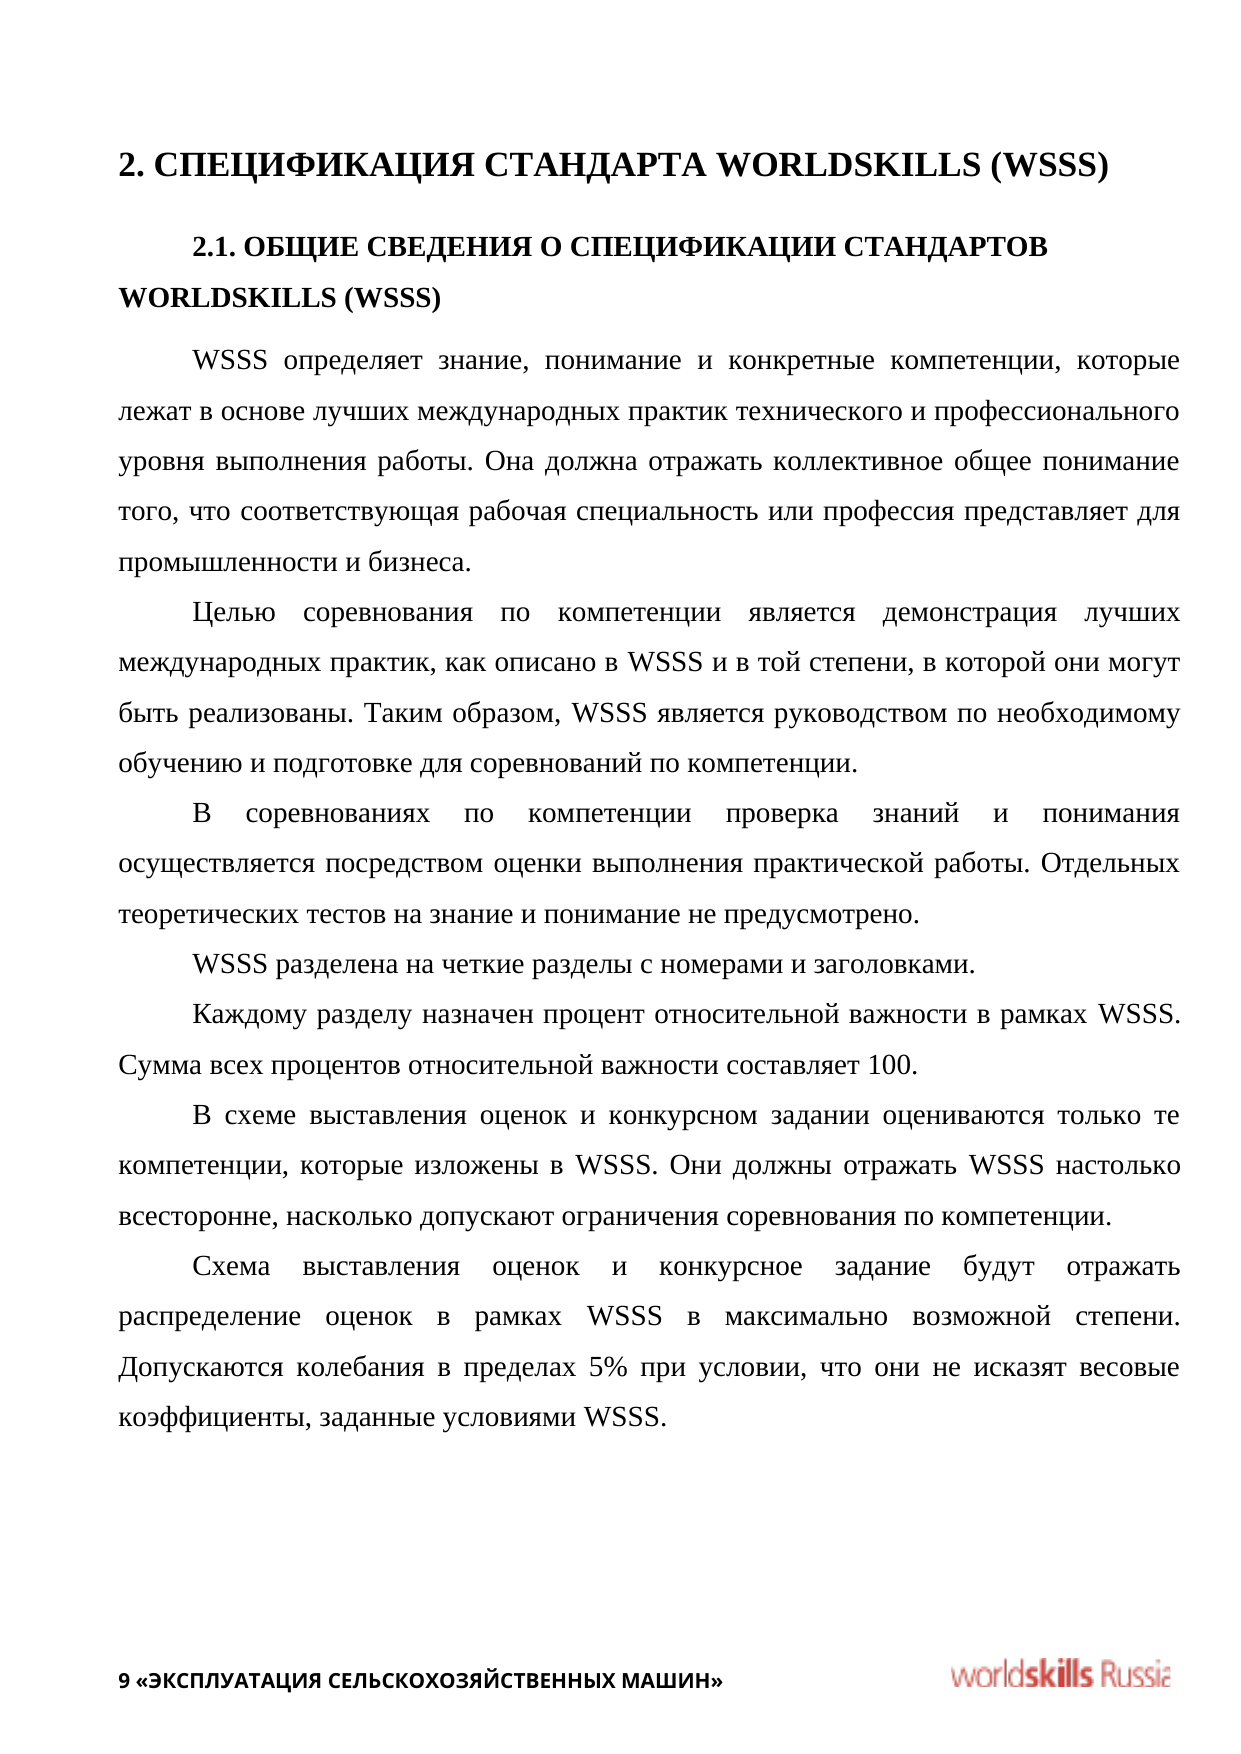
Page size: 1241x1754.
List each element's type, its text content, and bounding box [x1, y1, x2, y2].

text В схеме выставления оценок и конкурсном задании оцениваются только те компетенции, которые изложены в WSSS. Они должны отражать WSSS настолько всесторонне, насколько допускают ограничения соревнования по компетенции. [118, 1097, 1181, 1231]
text Каждому разделу назначен процент относительной важности в рамках WSSS. Сумма всех процентов относительной важности составляет 100. [118, 997, 1181, 1080]
text В соревнованиях по компетенции проверка знаний и понимания осуществляется посредством оценки выполнения практической работы. Отдельных теоретических тестов на знание и понимание не предусмотрено. [118, 795, 1181, 929]
text WSSS разделена на четкие разделы с номерами и заголовками. [118, 946, 1181, 980]
text 2.1. ОБЩИЕ СВЕДЕНИЯ О СПЕЦИФИКАЦИИ СТАНДАРТОВ WORLDSKILLS (WSSS) [118, 229, 1181, 313]
text 2. СПЕЦИФИКАЦИЯ СТАНДАРТА WORLDSKILLS (WSSS) [118, 143, 1181, 184]
text Схема выставления оценок и конкурсное задание будут отражать распределение оценок в рамках WSSS в максимально возможной степени. Допускаются колебания в пределах 5% при условии, что они не исказят весовые коэффициенты, заданные условиями WSSS. [118, 1248, 1181, 1433]
text Целью соревнования по компетенции является демонстрация лучших международных практик, как описано в WSSS и в той степени, в которой они могут быть реализованы. Таким образом, WSSS является руководством по необходимому обучению и подготовке для соревнований по компетенции. [118, 594, 1181, 778]
text WSSS определяет знание, понимание и конкретные компетенции, которые лежат в основе лучших международных практик технического и профессионального уровня выполнения работы. Она должна отражать коллективное общее понимание того, что соответствующая рабочая специальность или профессия представляет для промышленности и бизнеса. [118, 342, 1181, 577]
